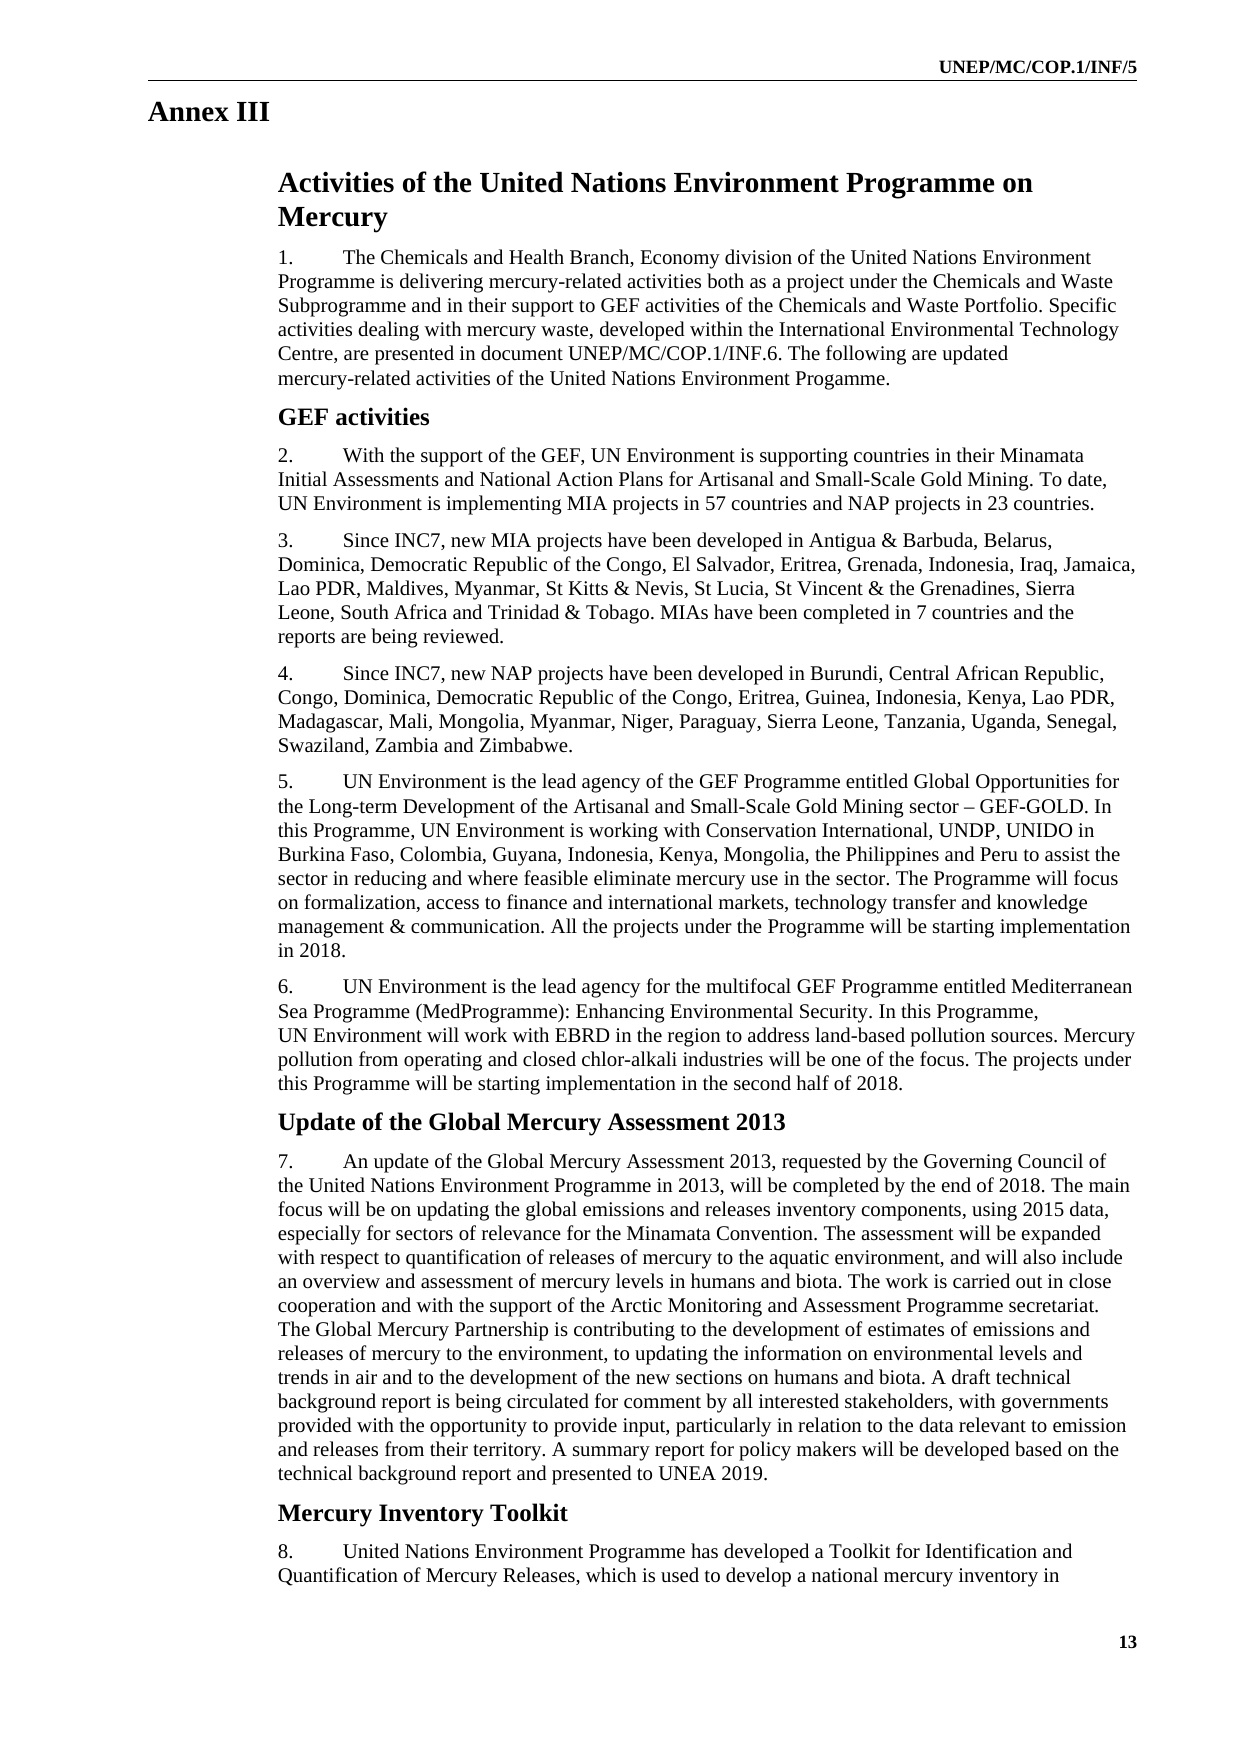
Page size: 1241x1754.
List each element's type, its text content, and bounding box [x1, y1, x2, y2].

list UN Environment is the lead agency for the multifocal GEF Programme entitled Mediterranean Sea Programme (MedProgramme): Enhancing Environmental Security. In this Programme, UN Environment will work with EBRD in the region to address land-based pollution sources. Mercury pollution from operating and closed chlor-alkali industries will be one of the focus. The projects under this Programme will be starting implementation in the second half of 2018. [278, 974, 1137, 1095]
list With the support of the GEF, UN Environment is supporting countries in their Minamata Initial Assessments and National Action Plans for Artisanal and Small-Scale Gold Mining. To date, UN Environment is implementing MIA projects in 57 countries and NAP projects in 23 countries. [278, 443, 1137, 515]
text GEF activities [148, 402, 1107, 431]
list The Chemicals and Health Branch, Economy division of the United Nations Environment Programme is delivering mercury-related activities both as a project under the Chemicals and Waste Subprogramme and in their support to GEF activities of the Chemicals and Waste Portfolio. Specific activities dealing with mercury waste, developed within the International Environmental Technology Centre, are presented in document UNEP/MC/COP.1/INF.6. The following are updated mercury-related activities of the United Nations Environment Progamme. [278, 245, 1137, 389]
text Mercury Inventory Toolkit [148, 1498, 1107, 1527]
text Update of the Global Mercury Assessment 2013 [148, 1107, 1107, 1136]
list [278, 1539, 1137, 1587]
list An update of the Global Mercury Assessment 2013, requested by the Governing Council of the United Nations Environment Programme in 2013, will be completed by the end of 2018. The main focus will be on updating the global emissions and releases inventory components, using 2015 data, especially for sectors of relevance for the Minamata Convention. The assessment will be expanded with respect to quantification of releases of mercury to the aquatic environment, and will also include an overview and assessment of mercury levels in humans and biota. The work is carried out in close cooperation and with the support of the Arctic Monitoring and Assessment Programme secretariat. The Global Mercury Partnership is contributing to the development of estimates of emissions and releases of mercury to the environment, to updating the information on environmental levels and trends in air and to the development of the new sections on humans and biota. A draft technical background report is being circulated for comment by all interested stakeholders, with governments provided with the opportunity to provide input, particularly in relation to the data relevant to emission and releases from their territory. A summary report for policy makers will be developed based on the technical background report and presented to UNEA 2019. [278, 1148, 1137, 1485]
list Since INC7, new NAP projects have been developed in Burundi, Central African Republic, Congo, Dominica, Democratic Republic of the Congo, Eritrea, Guinea, Indonesia, Kenya, Lao PDR, Madagascar, Mali, Mongolia, Myanmar, Niger, Paraguay, Sierra Leone, Tanzania, Uganda, Senegal, Swaziland, Zambia and Zimbabwe. [278, 661, 1137, 757]
list Since INC7, new MIA projects have been developed in Antigua & Barbuda, Belarus, Dominica, Democratic Republic of the Congo, El Salvador, Eritrea, Grenada, Indonesia, Iraq, Jamaica, Lao PDR, Maldives, Myanmar, St Kitts & Nevis, St Lucia, St Vincent & the Grenadines, Sierra Leone, South Africa and Trinidad & Tobago. MIAs have been completed in 7 countries and the reports are being reviewed. [278, 528, 1137, 648]
list UN Environment is the lead agency of the GEF Programme entitled Global Opportunities for the Long-term Development of the Artisanal and Small-Scale Gold Mining sector – GEF-GOLD. In this Programme, UN Environment is working with Conservation International, UNDP, UNIDO in Burkina Faso, Colombia, Guyana, Indonesia, Kenya, Mongolia, the Philippines and Peru to assist the sector in reducing and where feasible eliminate mercury use in the sector. The Programme will focus on formalization, access to finance and international markets, technology transfer and knowledge management & communication. All the projects under the Programme will be starting implementation in 2018. [278, 769, 1137, 962]
title Activities of the United Nations Environment Programme on Mercury [278, 166, 1137, 233]
text Annex III [148, 94, 1137, 128]
